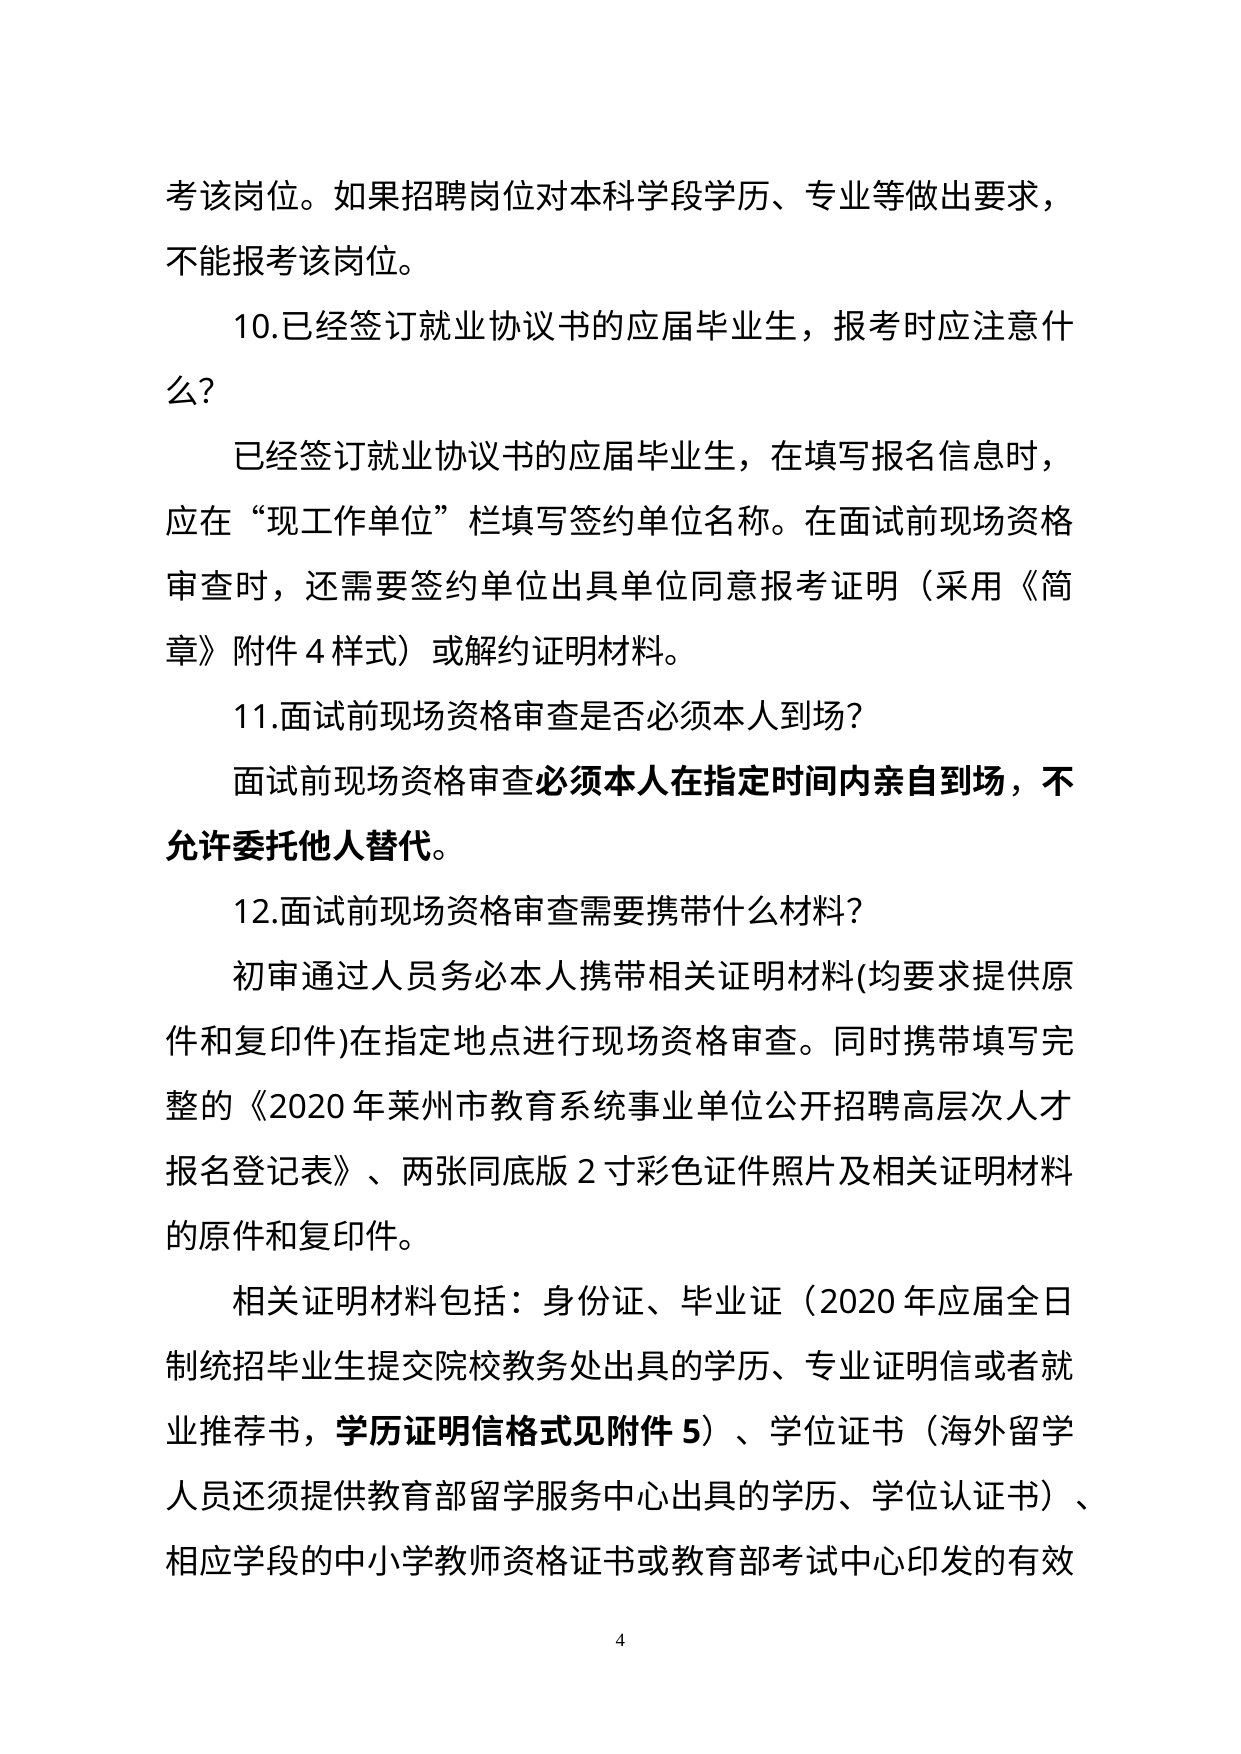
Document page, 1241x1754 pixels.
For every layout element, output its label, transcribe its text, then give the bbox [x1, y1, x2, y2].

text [165, 1267, 1075, 1592]
text 初审通过人员务必本人携带相关证明材料(均要求提供原件和复印件)在指定地点进行现场资格审查。同时携带填写完整的《2020年莱州市教育系统事业单位公开招聘高层次人才报名登记表》、两张同底版2寸彩色证件照片及相关证明材料的原件和复印件。 [165, 942, 1075, 1267]
text 12.面试前现场资格审查需要携带什么材料？ [165, 877, 1075, 942]
text 10.已经签订就业协议书的应届毕业生，报考时应注意什么？ [165, 292, 1075, 422]
text 已经签订就业协议书的应届毕业生，在填写报名信息时，应在“现工作单位”栏填写签约单位名称。在面试前现场资格审查时，还需要签约单位出具单位同意报考证明（采用《简章》附件4样式）或解约证明材料。 [165, 422, 1075, 682]
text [165, 162, 1075, 292]
text 11.面试前现场资格审查是否必须本人到场？ [165, 682, 1075, 747]
text 面试前现场资格审查必须本人在指定时间内亲自到场，不允许委托他人替代。 [165, 747, 1075, 877]
